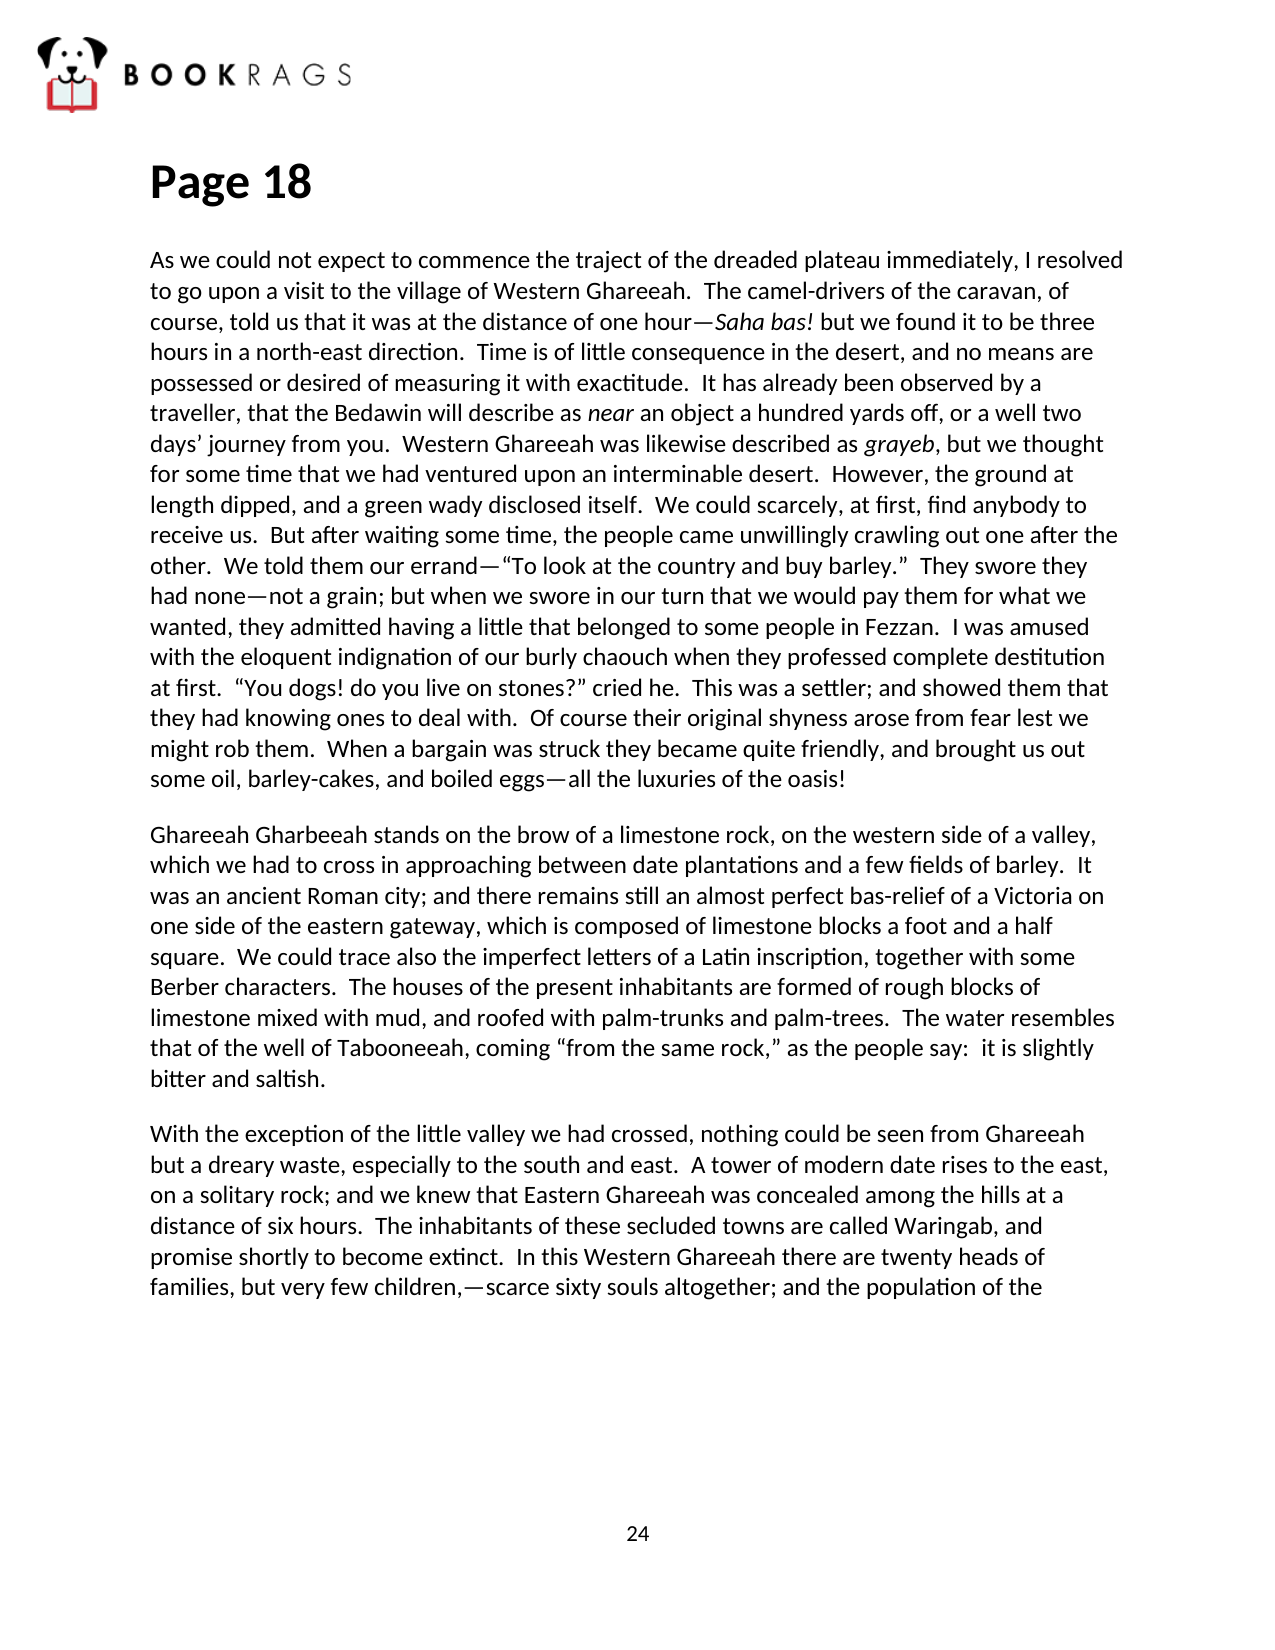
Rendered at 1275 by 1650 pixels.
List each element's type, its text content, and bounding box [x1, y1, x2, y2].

text Ghareeah Gharbeeah stands on the brow of a limestone rock, on the western side of a valley, which we had to cross in approaching between date plantations and a few fields of barley. It was an ancient Roman city; and there remains still an almost perfect bas-relief of a Victoria on one side of the eastern gateway, which is composed of limestone blocks a foot and a half square. We could trace also the imperfect letters of a Latin inscription, together with some Berber characters. The houses of the present inhabitants are formed of rough blocks of limestone mixed with mud, and roofed with palm-trunks and palm-trees. The water resembles that of the well of Tabooneeah, coming “from the same rock,” as the people say: it is slightly bitter and saltish. [150, 819, 1125, 1094]
picture [37, 37, 351, 113]
text Page 18 [150, 150, 1125, 211]
text As we could not expect to commence the traject of the dreaded plateau immediately, I resolved to go upon a visit to the village of Western Ghareeah. The camel-drivers of the caravan, of course, told us that it was at the distance of one hour—­Saha bas! but we found it to be three hours in a north-east direction. Time is of little consequence in the desert, and no means are possessed or desired of measuring it with exactitude. It has already been observed by a traveller, that the Bedawin will describe as near an object a hundred yards off, or a well two days’ journey from you. Western Ghareeah was likewise described as grayeb, but we thought for some time that we had ventured upon an interminable desert. However, the ground at length dipped, and a green wady disclosed itself. We could scarcely, at first, find anybody to receive us. But after waiting some time, the people came unwillingly crawling out one after the other. We told them our errand—­“To look at the country and buy barley.” They swore they had none—­not a grain; but when we swore in our turn that we would pay them for what we wanted, they admitted having a little that belonged to some people in Fezzan. I was amused with the eloquent indignation of our burly chaouch when they professed complete destitution at first. “You dogs! do you live on stones?” cried he. This was a settler; and showed them that they had knowing ones to deal with. Of course their original shyness arose from fear lest we might rob them. When a bargain was struck they became quite friendly, and brought us out some oil, barley-cakes, and boiled eggs—­all the luxuries of the oasis! [150, 244, 1125, 794]
text With the exception of the little valley we had crossed, nothing could be seen from Ghareeah but a dreary waste, especially to the south and east. A tower of modern date rises to the east, on a solitary rock; and we knew that Eastern Ghareeah was concealed among the hills at a distance of six hours. The inhabitants of these secluded towns are called Waringab, and promise shortly to become extinct. In this Western Ghareeah there are twenty heads of families, but very few children,—­scarce sixty souls altogether; and the population of the [150, 1119, 1125, 1302]
